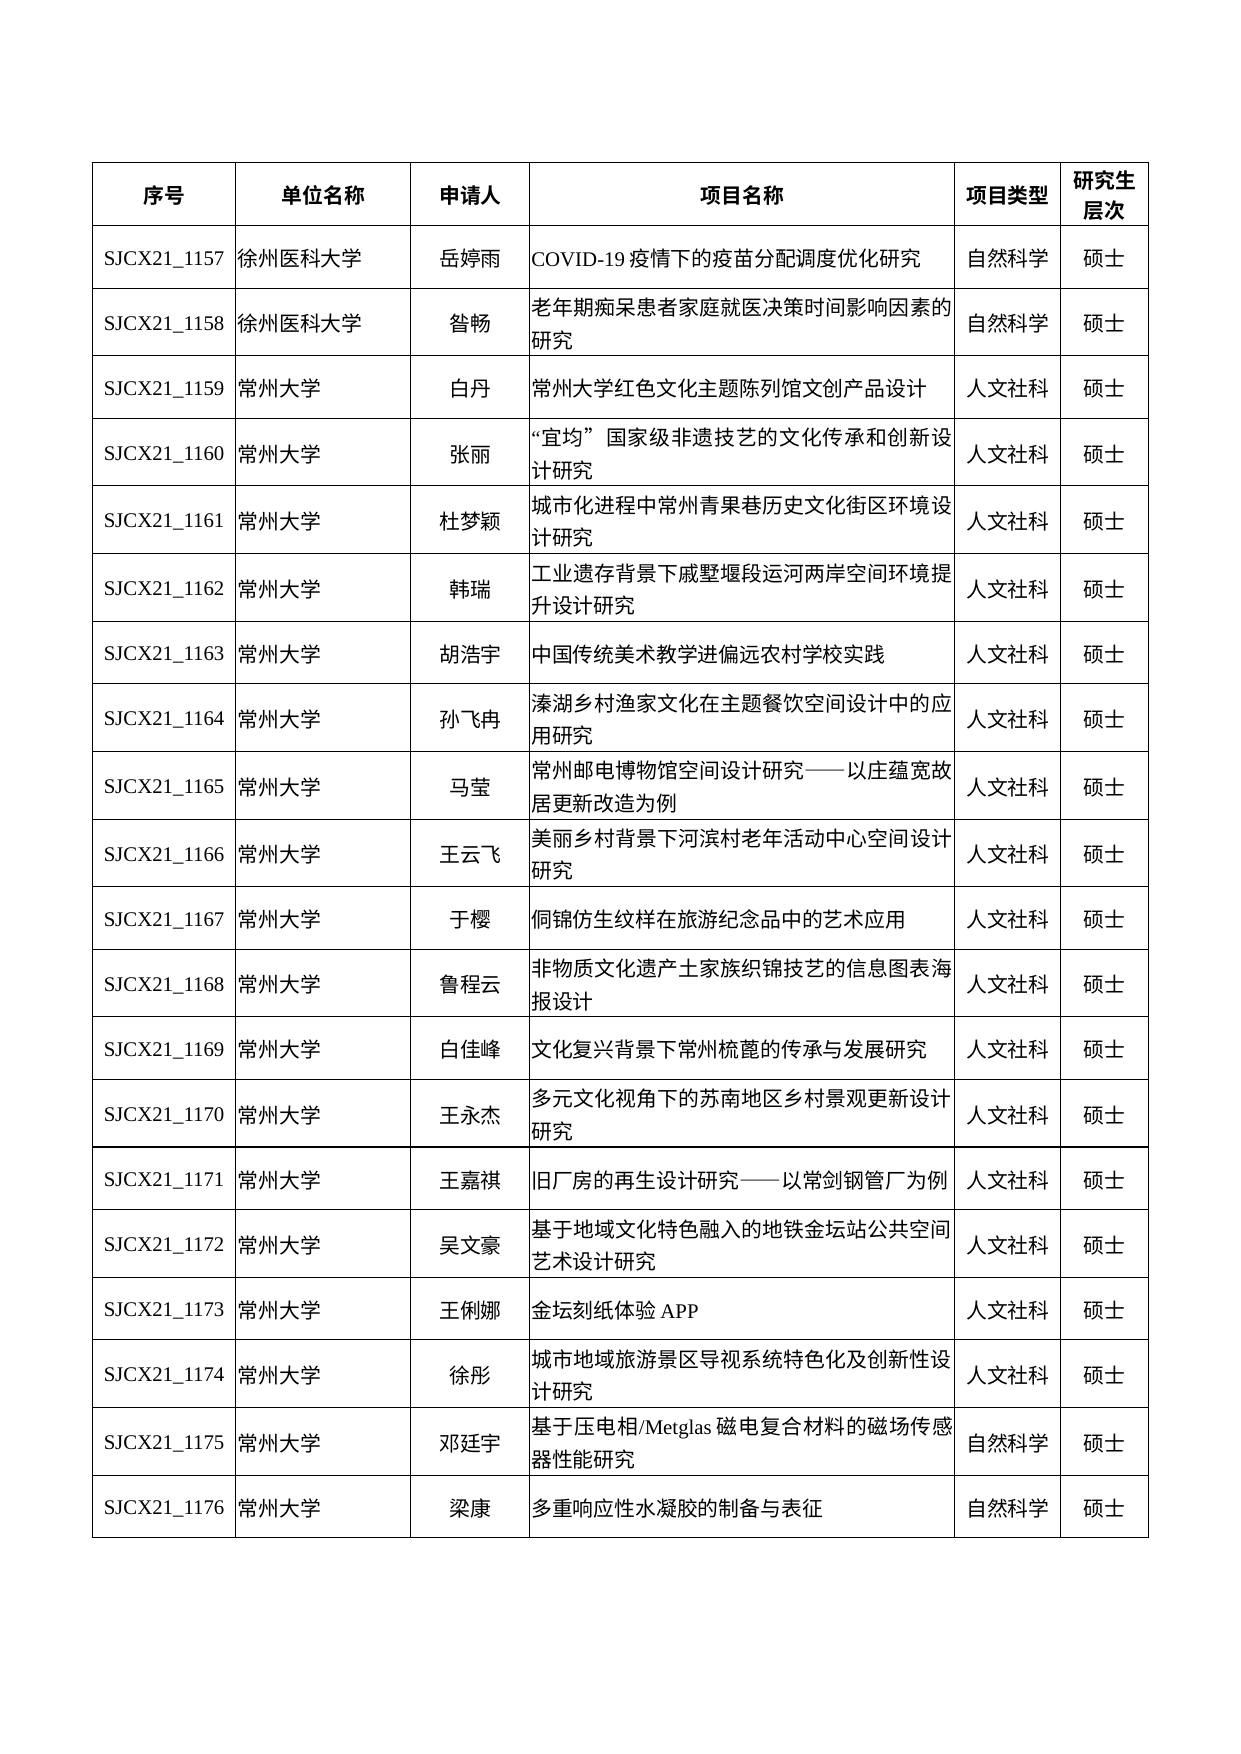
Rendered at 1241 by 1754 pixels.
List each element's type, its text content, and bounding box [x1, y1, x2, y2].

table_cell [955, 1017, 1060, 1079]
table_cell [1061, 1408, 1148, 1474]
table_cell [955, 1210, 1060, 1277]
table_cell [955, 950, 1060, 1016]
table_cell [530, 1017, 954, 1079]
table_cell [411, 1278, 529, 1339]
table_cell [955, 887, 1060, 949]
table_header 序号 [93, 163, 235, 225]
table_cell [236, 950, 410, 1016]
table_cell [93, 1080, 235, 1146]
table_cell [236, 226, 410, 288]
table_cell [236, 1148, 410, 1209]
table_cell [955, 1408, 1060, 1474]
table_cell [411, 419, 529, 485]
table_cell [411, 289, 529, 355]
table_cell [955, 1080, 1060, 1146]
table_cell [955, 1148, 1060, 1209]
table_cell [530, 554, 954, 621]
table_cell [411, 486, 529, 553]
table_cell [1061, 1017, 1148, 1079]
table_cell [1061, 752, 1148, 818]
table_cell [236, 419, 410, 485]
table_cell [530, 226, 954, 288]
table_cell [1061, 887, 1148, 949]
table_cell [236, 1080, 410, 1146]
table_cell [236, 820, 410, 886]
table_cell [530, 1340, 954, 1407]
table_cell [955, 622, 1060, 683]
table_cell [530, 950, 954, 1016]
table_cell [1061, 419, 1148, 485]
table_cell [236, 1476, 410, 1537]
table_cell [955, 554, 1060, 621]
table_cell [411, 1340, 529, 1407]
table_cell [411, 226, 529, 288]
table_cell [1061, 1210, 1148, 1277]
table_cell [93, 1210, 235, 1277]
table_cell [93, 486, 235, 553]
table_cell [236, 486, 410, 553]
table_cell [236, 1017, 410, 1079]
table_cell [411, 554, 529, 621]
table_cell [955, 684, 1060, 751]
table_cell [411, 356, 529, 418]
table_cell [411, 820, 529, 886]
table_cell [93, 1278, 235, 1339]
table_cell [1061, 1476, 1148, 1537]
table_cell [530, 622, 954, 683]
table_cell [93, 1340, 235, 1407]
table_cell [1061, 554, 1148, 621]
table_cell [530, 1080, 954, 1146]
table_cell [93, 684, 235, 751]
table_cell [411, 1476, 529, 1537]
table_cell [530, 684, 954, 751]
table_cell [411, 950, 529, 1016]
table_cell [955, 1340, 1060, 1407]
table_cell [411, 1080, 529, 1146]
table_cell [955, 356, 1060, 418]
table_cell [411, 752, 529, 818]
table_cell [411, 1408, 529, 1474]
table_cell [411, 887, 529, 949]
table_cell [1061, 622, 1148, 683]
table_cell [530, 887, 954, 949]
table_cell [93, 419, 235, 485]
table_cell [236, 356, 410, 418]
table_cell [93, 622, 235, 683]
table_header 单位名称 [236, 163, 410, 225]
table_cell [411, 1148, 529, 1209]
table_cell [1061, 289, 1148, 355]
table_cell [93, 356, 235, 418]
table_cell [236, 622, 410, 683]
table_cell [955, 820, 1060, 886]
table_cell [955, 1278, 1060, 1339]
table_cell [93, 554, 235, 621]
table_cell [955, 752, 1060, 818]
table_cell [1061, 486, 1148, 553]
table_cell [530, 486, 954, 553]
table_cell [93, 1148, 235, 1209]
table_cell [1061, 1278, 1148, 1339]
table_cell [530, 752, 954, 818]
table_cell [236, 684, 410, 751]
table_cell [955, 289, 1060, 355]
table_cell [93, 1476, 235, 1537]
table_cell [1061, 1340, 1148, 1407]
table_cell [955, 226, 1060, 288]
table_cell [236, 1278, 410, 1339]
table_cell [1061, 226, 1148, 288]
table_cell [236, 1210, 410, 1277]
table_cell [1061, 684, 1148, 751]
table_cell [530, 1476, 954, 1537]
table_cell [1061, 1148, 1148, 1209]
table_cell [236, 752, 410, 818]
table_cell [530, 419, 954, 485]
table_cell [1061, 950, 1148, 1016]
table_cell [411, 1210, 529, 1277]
table_header 研究生 层次 [1061, 163, 1148, 225]
table_header 申请人 [411, 163, 529, 225]
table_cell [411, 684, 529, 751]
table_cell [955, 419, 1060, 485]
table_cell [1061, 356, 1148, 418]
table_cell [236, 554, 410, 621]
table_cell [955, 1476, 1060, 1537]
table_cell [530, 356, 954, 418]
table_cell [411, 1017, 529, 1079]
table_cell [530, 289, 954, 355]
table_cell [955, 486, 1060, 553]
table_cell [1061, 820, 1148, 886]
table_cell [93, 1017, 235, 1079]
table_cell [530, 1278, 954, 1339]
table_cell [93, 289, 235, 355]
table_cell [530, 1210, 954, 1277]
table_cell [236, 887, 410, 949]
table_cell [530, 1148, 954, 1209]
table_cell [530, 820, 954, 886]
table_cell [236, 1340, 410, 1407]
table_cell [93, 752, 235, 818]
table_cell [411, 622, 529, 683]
table_header 项目名称 [530, 163, 954, 225]
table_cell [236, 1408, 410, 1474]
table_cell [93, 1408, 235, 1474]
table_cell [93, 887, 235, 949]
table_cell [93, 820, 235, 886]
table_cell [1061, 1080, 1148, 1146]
table_header 项目类型 [955, 163, 1060, 225]
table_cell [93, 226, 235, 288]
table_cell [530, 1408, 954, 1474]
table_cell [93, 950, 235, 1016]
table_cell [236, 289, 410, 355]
